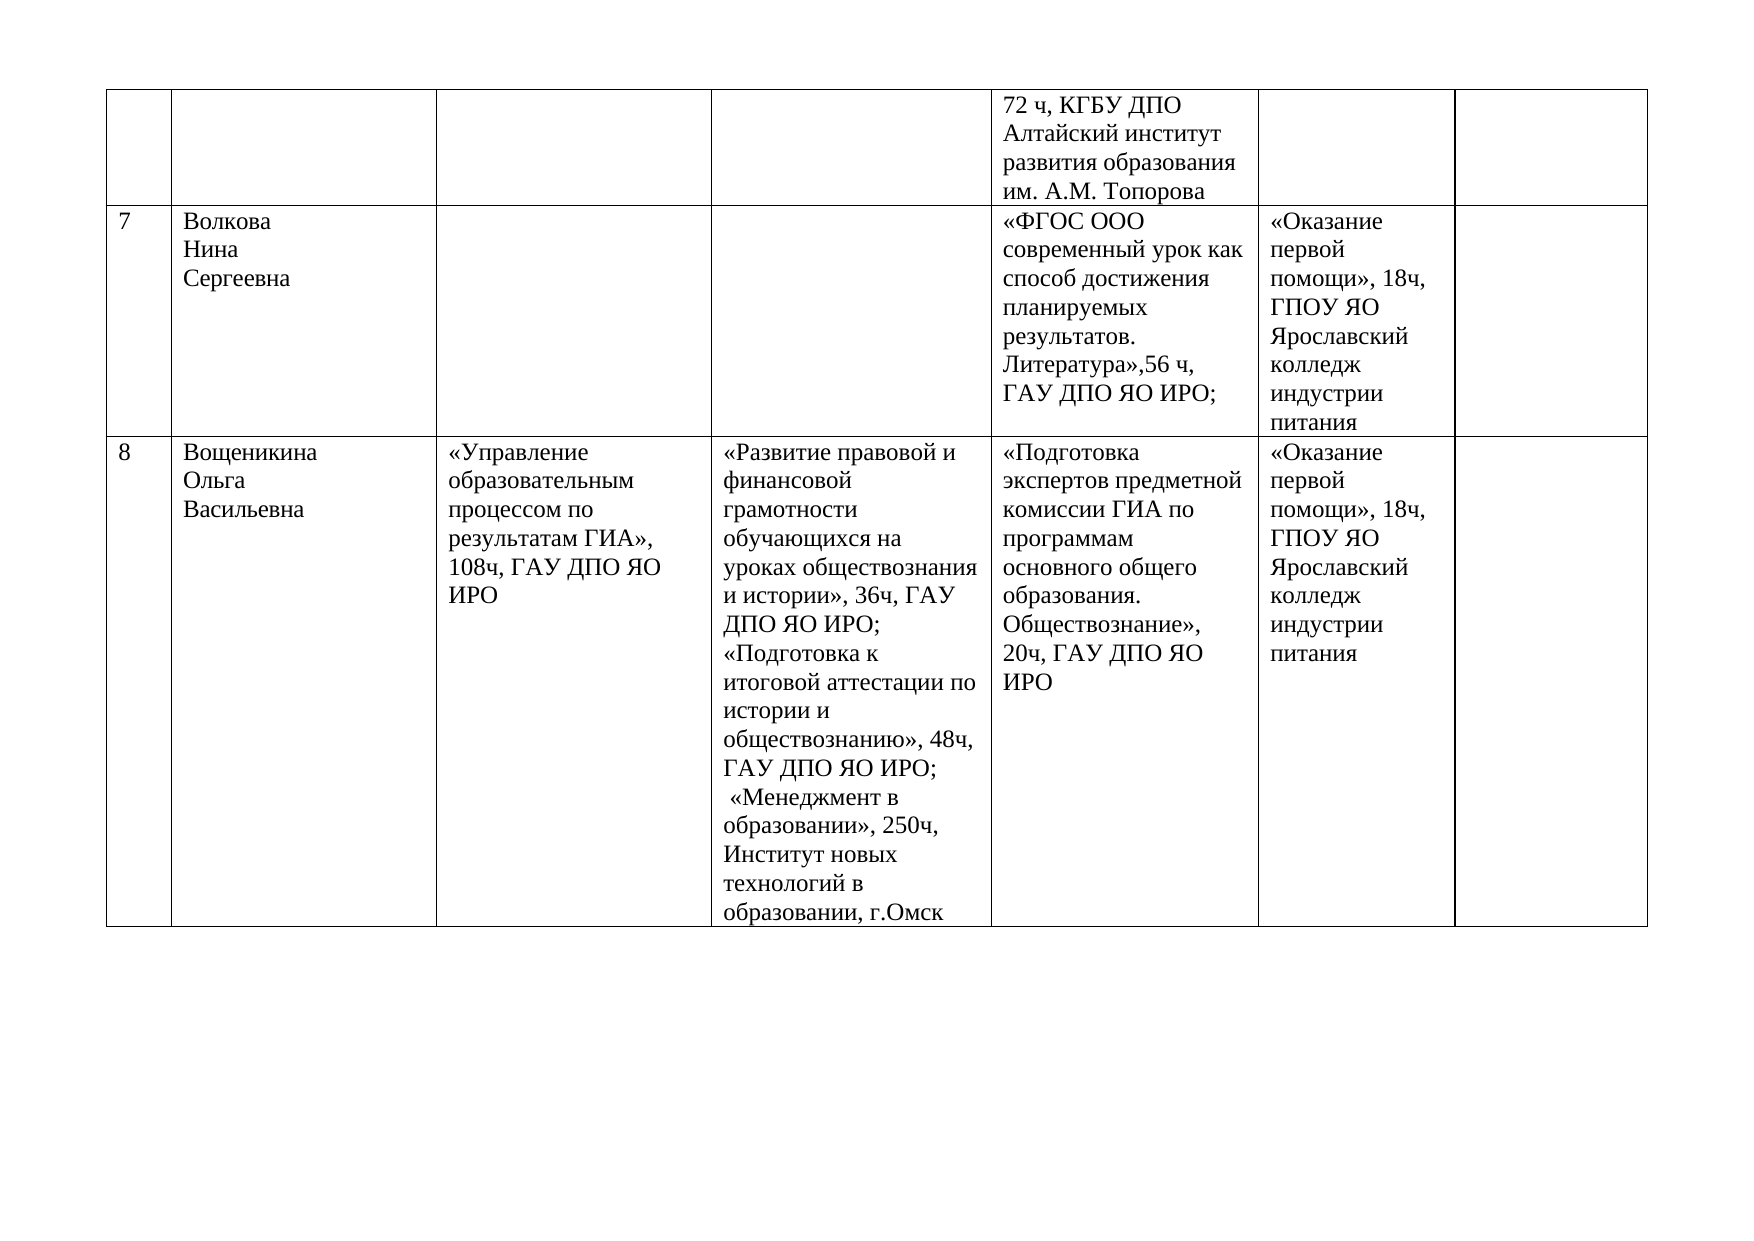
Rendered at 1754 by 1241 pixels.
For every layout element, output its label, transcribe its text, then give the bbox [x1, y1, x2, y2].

table_cell [1456, 206, 1647, 436]
table_cell [437, 206, 711, 436]
table_cell «ФГОС ООО современный урок как способ достижения планируемых результатов. Литература»,56 ч, ГАУ ДПО ЯО ИРО; [992, 206, 1258, 436]
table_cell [1259, 90, 1454, 205]
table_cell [172, 90, 436, 205]
table_cell «Управление образовательным процессом по результатам ГИА», 108ч, ГАУ ДПО ЯО ИРО [437, 437, 711, 926]
table_cell «Оказание первой помощи», 18ч, ГПОУ ЯО Ярославский колледж индустрии питания [1259, 206, 1454, 436]
table_cell [437, 90, 711, 205]
table_cell Вощеникина Ольга Васильевна [172, 437, 436, 926]
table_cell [1259, 437, 1454, 926]
table_cell «Подготовка экспертов предметной комиссии ГИА по программам основного общего образования. Обществознание», 20ч, ГАУ ДПО ЯО ИРО [992, 437, 1258, 926]
table_cell 8 [107, 437, 171, 926]
table_cell [712, 90, 991, 205]
table_cell «Развитие правовой и финансовой грамотности обучающихся на уроках обществознания и истории», 36ч, ГАУ ДПО ЯО ИРО; «Подготовка к итоговой аттестации по истории и обществознанию», 48ч, ГАУ ДПО ЯО ИРО; «Менеджмент в образовании», 250ч, Институт новых технологий в образовании, г.Омск [712, 437, 991, 926]
table_cell [1456, 437, 1647, 926]
table_cell [712, 206, 991, 436]
table_cell Волкова Нина Сергеевна [172, 206, 436, 436]
table_cell 6 [107, 90, 171, 205]
table_cell 7 [107, 206, 171, 436]
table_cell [992, 90, 1258, 205]
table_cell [1456, 90, 1647, 205]
